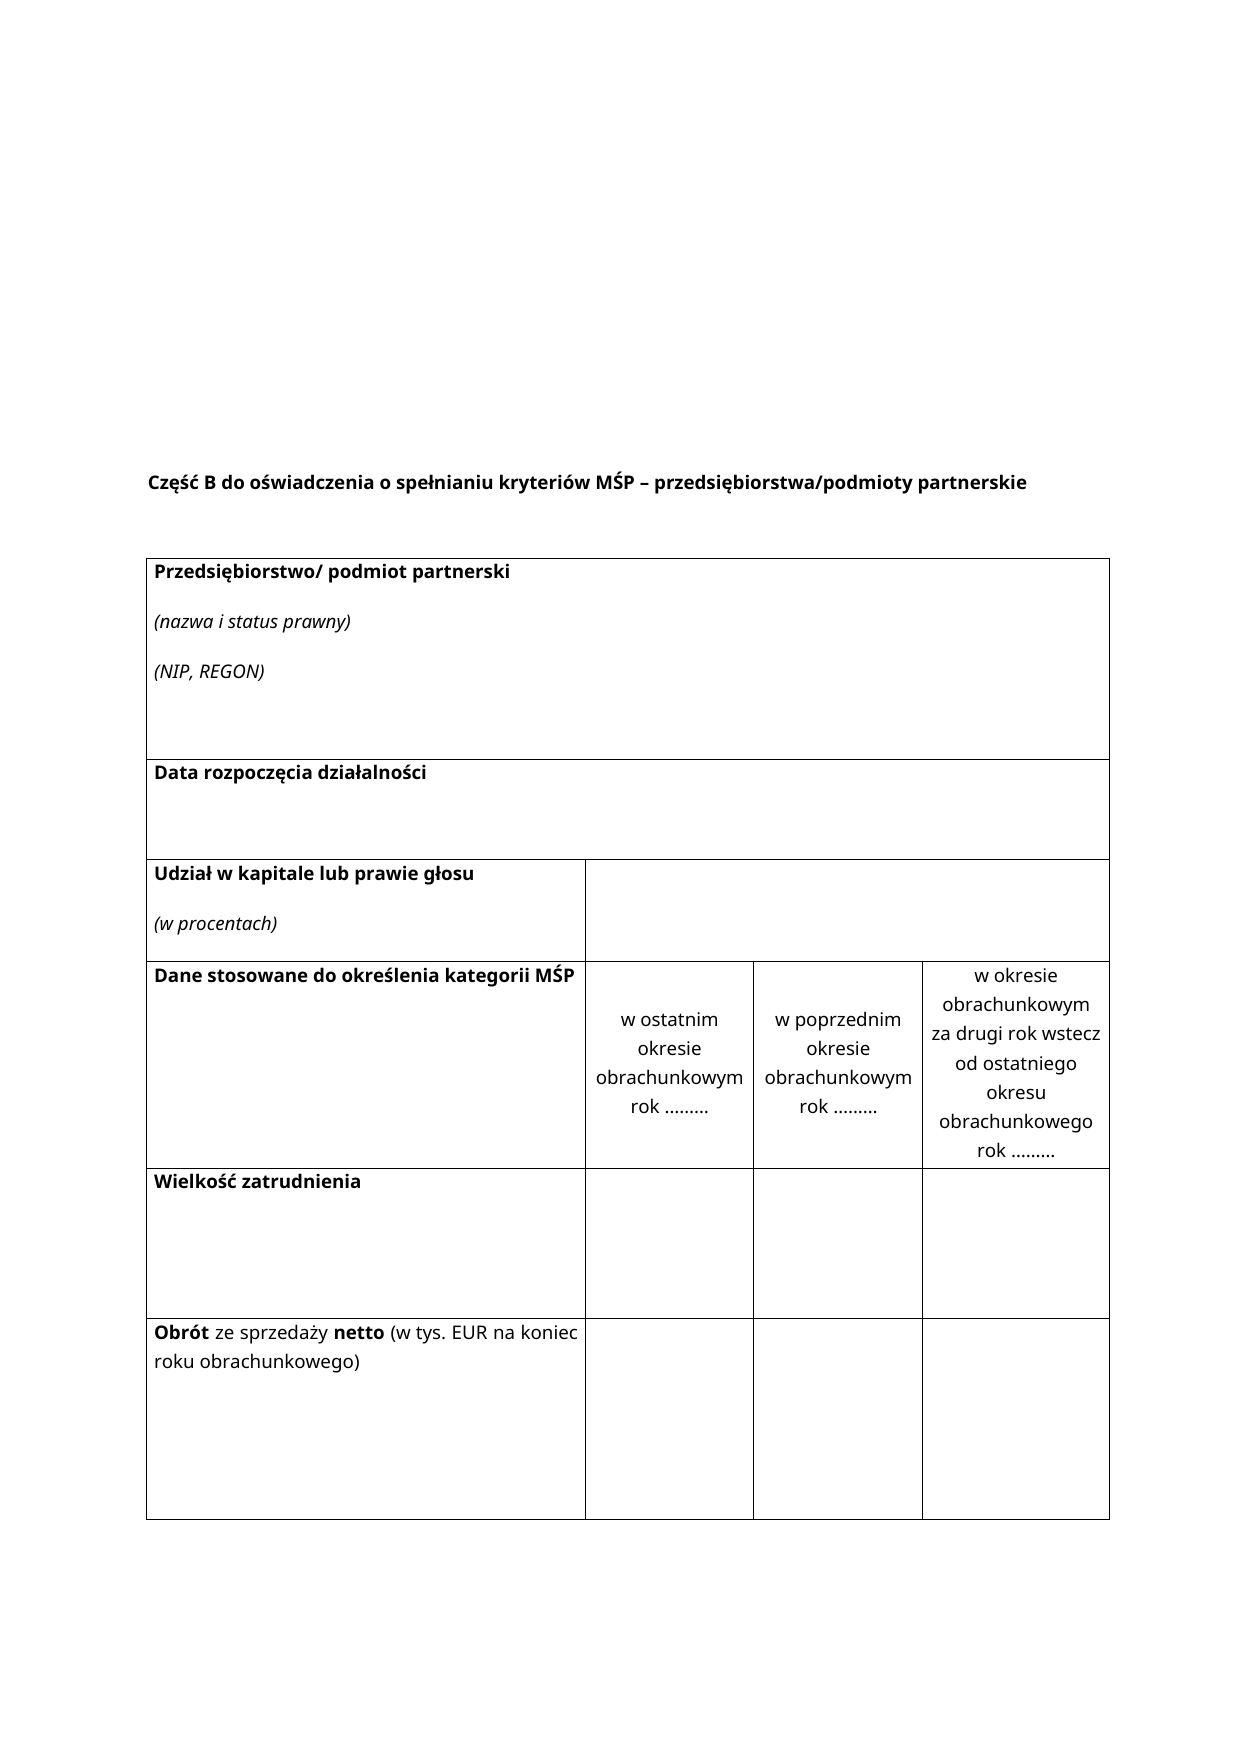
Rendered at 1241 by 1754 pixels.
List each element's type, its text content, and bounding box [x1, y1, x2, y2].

table_cell Wielkość zatrudnienia [147, 1169, 585, 1318]
table_cell [923, 1169, 1109, 1318]
table_cell w ostatnim okresie obrachunkowym rok ……… [586, 962, 753, 1167]
table_cell w poprzednim okresie obrachunkowym rok ……… [754, 962, 922, 1167]
table_cell Data rozpoczęcia działalności [147, 760, 1109, 859]
table_cell [754, 1169, 922, 1318]
table_cell Obrót ze sprzedaży netto (w tys. EUR na koniec roku obrachunkowego) [147, 1319, 585, 1519]
table_cell Udział w kapitale lub prawie głosu (w procentach) [147, 860, 585, 961]
table_cell [923, 1319, 1109, 1519]
table_cell [586, 860, 1109, 961]
table_cell [754, 1319, 922, 1519]
table_cell [586, 1169, 753, 1318]
text Część B do oświadczenia o spełnianiu kryteriów MŚP – przedsiębiorstwa/podmioty partnerskie [148, 470, 1092, 495]
table_cell w okresie obrachunkowym za drugi rok wstecz od ostatniego okresu obrachunkowego rok ……… [923, 962, 1109, 1167]
table_header Przedsiębiorstwo/ podmiot partnerski (nazwa i status prawny) (NIP, REGON) [147, 559, 1109, 758]
table_cell Dane stosowane do określenia kategorii MŚP [147, 962, 585, 1167]
table_cell [586, 1319, 753, 1519]
